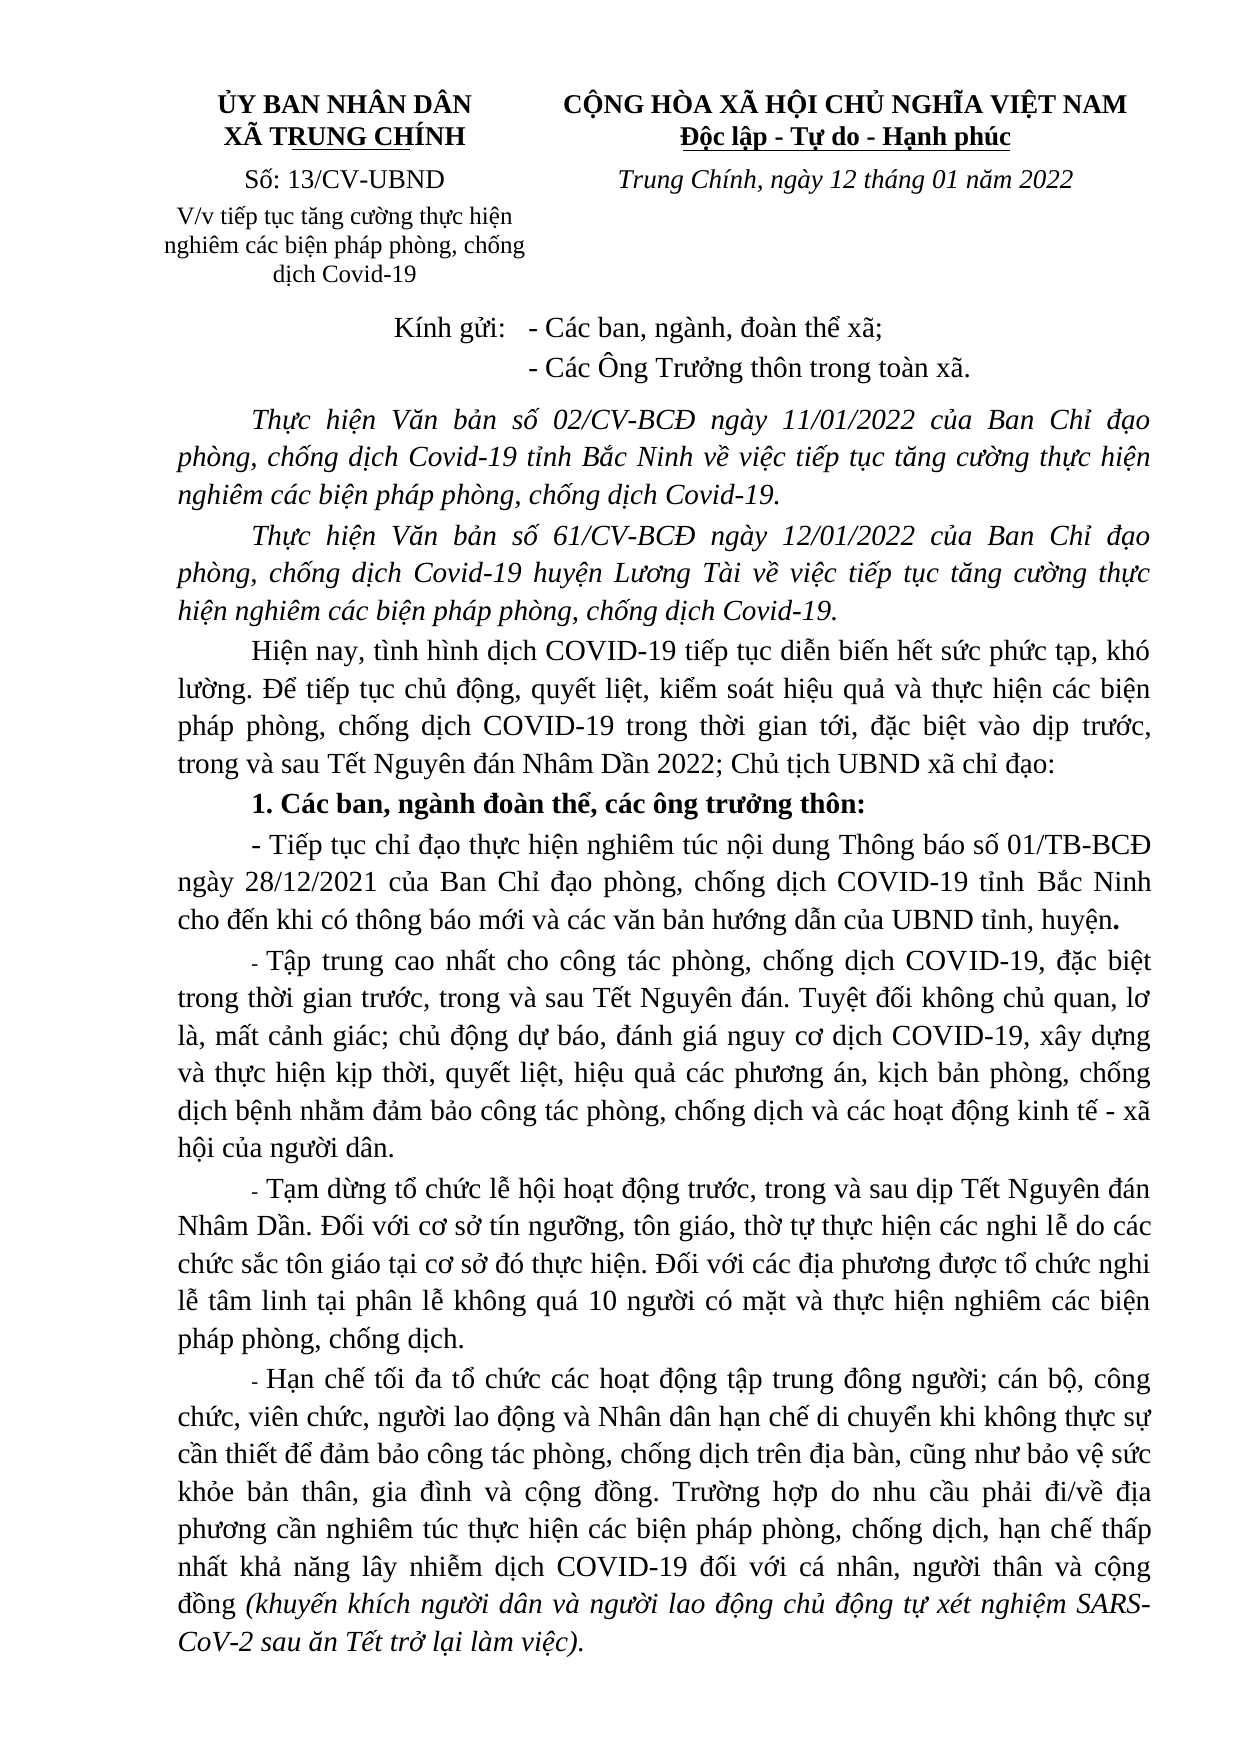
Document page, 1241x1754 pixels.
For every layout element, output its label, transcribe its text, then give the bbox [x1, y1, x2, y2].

table_header CỘNG HÒA XÃ HỘI CHỦ NGHĨA VIỆT NAM Độc lập - Tự do - Hạnh phúc Trung Chính, ngày 12 tháng 01 năm 2022 [541, 89, 1149, 310]
table_header ỦY BAN NHÂN DÂN XÃ TRUNG CHÍNH Số: 13/CV-UBND V/v tiếp tục tăng cường thực hiện nghiêm các biện pháp phòng, chống dịch Covid-19 [148, 89, 541, 310]
text - Tiếp tục chỉ đạo thực hiện nghiêm túc nội dung Thông báo số 01/TB-BCĐ ngày 28/12/2021 của Ban Chỉ đạo phòng, chống dịch COVID-19 tỉnh Bắc Ninh cho đến khi có thông báo mới và các văn bản hướng dẫn của UBND tỉnh, huyện. [177, 827, 1152, 936]
table_cell - Các ban, ngành, đoàn thể xã; - Các Ông Trưởng thôn trong toàn xã. [517, 310, 1162, 399]
table_cell Kính gửi: [166, 310, 517, 399]
list Tập trung cao nhất cho công tác phòng, chống dịch COVID-19, đặc biệt trong thời gian trước, trong và sau Tết Nguyên đán. Tuyệt đối không chủ quan, lơ là, mất cảnh giác; chủ động dự báo, đánh giá nguy cơ dịch COVID-19, xây dựng và thực hiện kịp thời, quyết liệt, hiệu quả các phương án, kịch bản phòng, chống dịch bệnh nhằm đảm bảo công tác phòng, chống dịch và các hoạt động kinh tế - xã hội của người dân. [177, 943, 1152, 1164]
text 1. Các ban, ngành đoàn thể, các ông trưởng thôn: [177, 786, 1152, 820]
list Hạn chế tối đa tổ chức các hoạt động tập trung đông người; cán bộ, công chức, viên chức, người lao động và Nhân dân hạn chế di chuyển khi không thực sự cần thiết để đảm bảo công tác phòng, chống dịch trên địa bàn, cũng như bảo vệ sức khỏe bản thân, gia đình và cộng đồng. Trường hợp do nhu cầu phải đi/về địa phương cần nghiêm túc thực hiện các biện pháp phòng, chống dịch, hạn chế thấp nhất khả năng lây nhiễm dịch COVID-19 đối với cá nhân, người thân và cộng đồng (khuyến khích người dân và người lao động chủ động tự xét nghiệm SARS-CoV-2 sau ăn Tết trở lại làm việc). [177, 1361, 1152, 1657]
text Hiện nay, tình hình dịch COVID-19 tiếp tục diễn biến hết sức phức tạp, khó lường. Để tiếp tục chủ động, quyết liệt, kiểm soát hiệu quả và thực hiện các biện pháp phòng, chống dịch COVID-19 trong thời gian tới, đặc biệt vào dịp trước, trong và sau Tết Nguyên đán Nhâm Dần 2022; Chủ tịch UBND xã chỉ đạo: [177, 633, 1152, 779]
text Thực hiện Văn bản số 02/CV-BCĐ ngày 11/01/2022 của Ban Chỉ đạo phòng, chống dịch Covid-19 tỉnh Bắc Ninh về việc tiếp tục tăng cường thực hiện nghiêm các biện pháp phòng, chống dịch Covid-19. [177, 402, 1152, 511]
text Thực hiện Văn bản số 61/CV-BCĐ ngày 12/01/2022 của Ban Chỉ đạo phòng, chống dịch Covid-19 huyện Lương Tài về việc tiếp tục tăng cường thực hiện nghiêm các biện pháp phòng, chống dịch Covid-19. [177, 518, 1152, 626]
list Tạm dừng tổ chức lễ hội hoạt động trước, trong và sau dịp Tết Nguyên đán Nhâm Dần. Đối với cơ sở tín ngưỡng, tôn giáo, thờ tự thực hiện các nghi lễ do các chức sắc tôn giáo tại cơ sở đó thực hiện. Đối với các địa phương được tổ chức nghi lễ tâm linh tại phân lễ không quá 10 người có mặt và thực hiện nghiêm các biện pháp phòng, chống dịch. [177, 1171, 1152, 1354]
